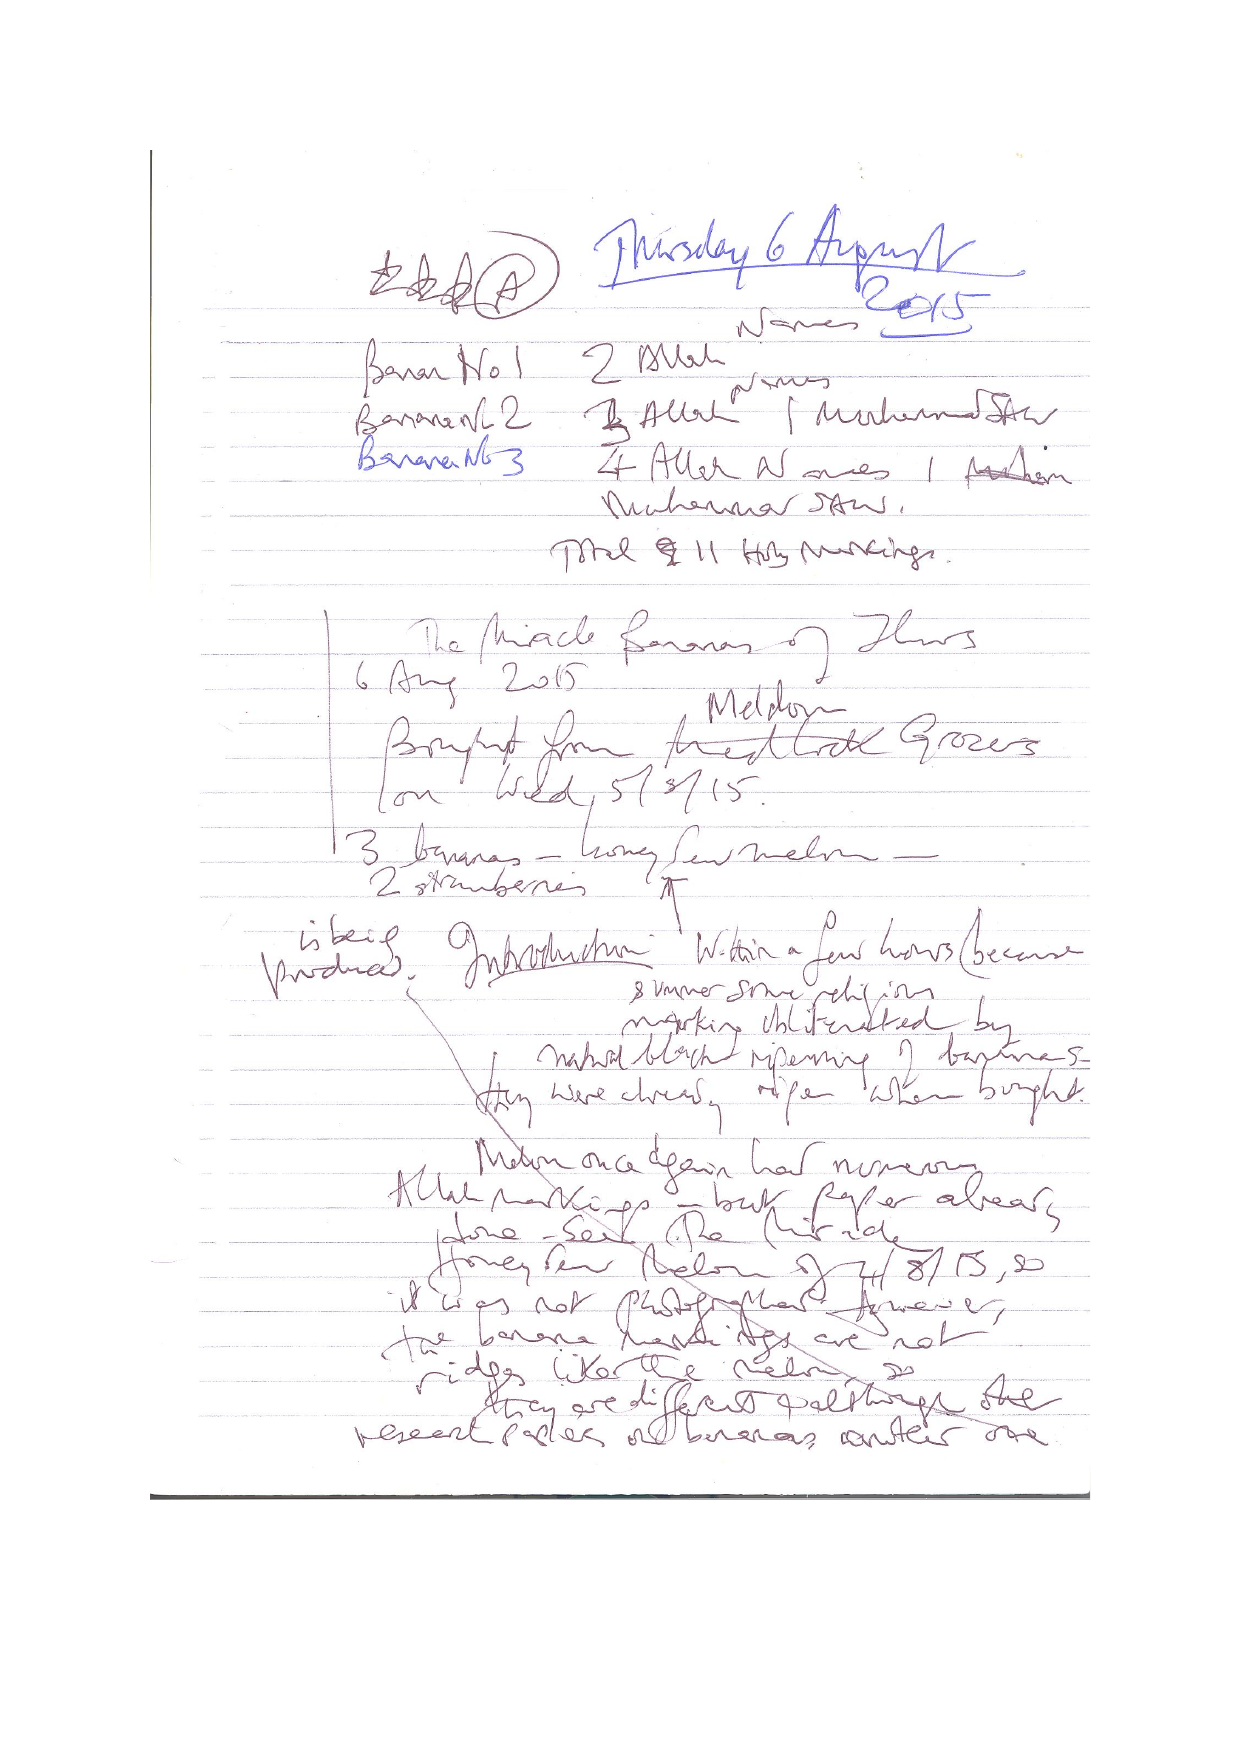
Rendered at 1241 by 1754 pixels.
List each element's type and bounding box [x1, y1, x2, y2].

picture [150, 150, 1091, 1500]
